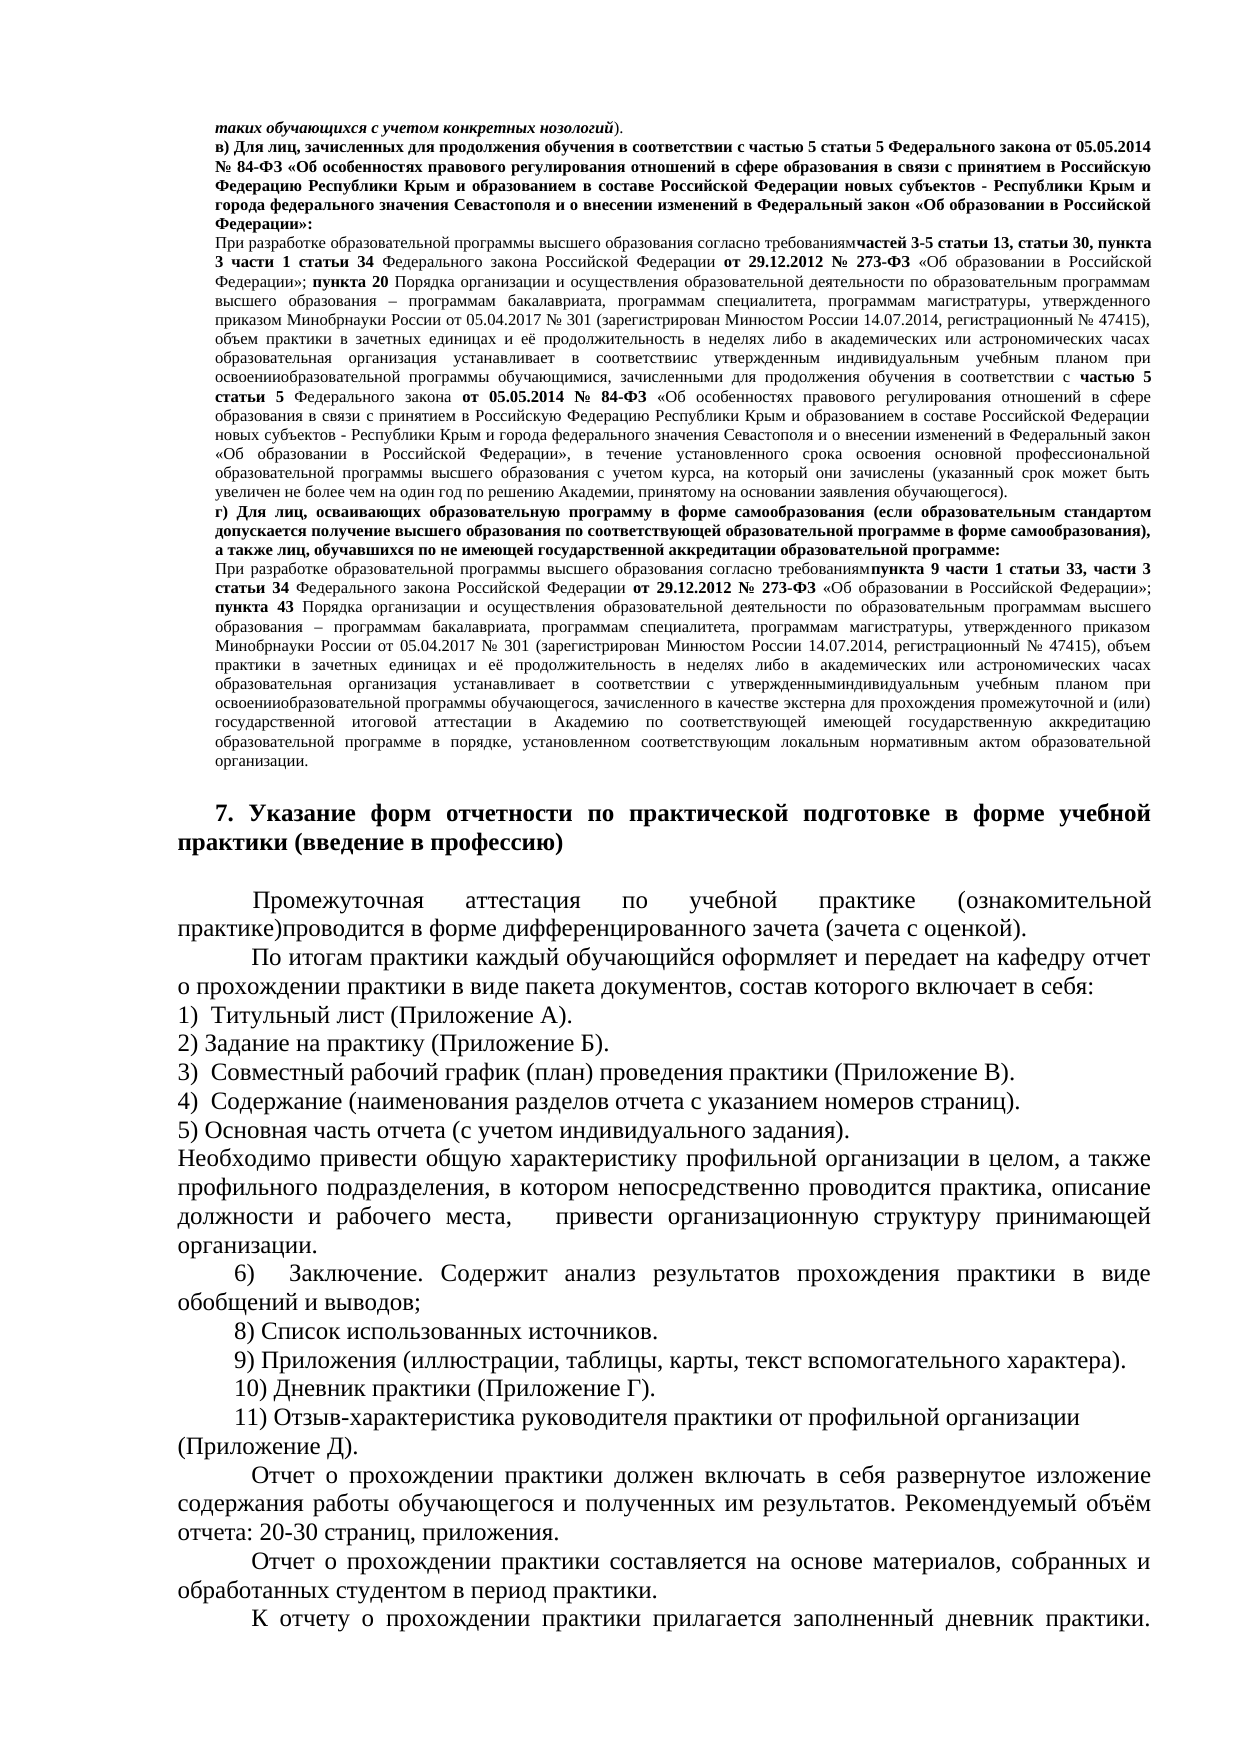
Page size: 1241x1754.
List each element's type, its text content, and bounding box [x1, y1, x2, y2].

text 8) Список использованных источников. [177, 1316, 1152, 1345]
text 3) Совместный рабочий график (план) проведения практики (Приложение В). [177, 1057, 1152, 1086]
text 2) Задание на практику (Приложение Б). [177, 1028, 1152, 1057]
text 7. Указание форм отчетности по практической подготовке в форме учебной практики (введение в профессию) [177, 798, 1152, 856]
text По итогам практики каждый обучающийся оформляет и передает на кафедру отчет о прохождении практики в виде пакета документов, состав которого включает в себя: [177, 942, 1152, 1000]
text Отчет о прохождении практики должен включать в себя развернутое изложение содержания работы обучающегося и полученных им результатов. Рекомендуемый объём отчета: 20-30 страниц, приложения. [177, 1460, 1152, 1546]
text 6) Заключение. Содержит анализ результатов прохождения практики в виде обобщений и выводов; [177, 1258, 1152, 1316]
text 5) Основная часть отчета (с учетом индивидуального задания). [177, 1115, 1152, 1143]
text в) Для лиц, зачисленных для продолжения обучения в соответствии с частью 5 статьи 5 Федерального закона от 05.05.2014 № 84-ФЗ «Об особенностях правового регулирования отношений в сфере образования в связи с принятием в Российскую Федерацию Республики Крым и образованием в составе Российской Федерации новых субъектов - Республики Крым и города федерального значения Севастополя и о внесении изменений в Федеральный закон «Об образовании в Российской Федерации»: [215, 137, 1152, 233]
text 11) Отзыв-характеристика руководителя практики от профильной организации (Приложение Д). [177, 1402, 1152, 1460]
text г) Для лиц, осваивающих образовательную программу в форме самообразования (если образовательным стандартом допускается получение высшего образования по соответствующей образовательной программе в форме самообразования), а также лиц, обучавшихся по не имеющей государственной аккредитации образовательной программе: [215, 501, 1152, 559]
text 1) Титульный лист (Приложение А). [177, 1000, 1152, 1028]
text 9) Приложения (иллюстрации, таблицы, карты, текст вспомогательного характера). [177, 1345, 1152, 1373]
text При разработке образовательной программы высшего образования согласно требованиямчастей 3-5 статьи 13, статьи 30, пункта 3 части 1 статьи 34 Федерального закона Российской Федерации от 29.12.2012 № 273-ФЗ «Об образовании в Российской Федерации»; пункта 20 Порядка организации и осуществления образовательной деятельности по образовательным программам высшего образования – программам бакалавриата, программам специалитета, программам магистратуры, утвержденного приказом Минобрнауки России от 05.04.2017 № 301 (зарегистрирован Минюстом России 14.07.2014, регистрационный № 47415), объем практики в зачетных единицах и её продолжительность в неделях либо в академических или астрономических часах образовательная организация устанавливает в соответствиис утвержденным индивидуальным учебным планом при освоенииобразовательной программы обучающимися, зачисленными для продолжения обучения в соответствии с частью 5 статьи 5 Федерального закона от 05.05.2014 № 84-ФЗ «Об особенностях правового регулирования отношений в сфере образования в связи с принятием в Российскую Федерацию Республики Крым и образованием в составе Российской Федерации новых субъектов - Республики Крым и города федерального значения Севастополя и о внесении изменений в Федеральный закон «Об образовании в Российской Федерации», в течение установленного срока освоения основной профессиональной образовательной программы высшего образования с учетом курса, на который они зачислены (указанный срок может быть увеличен не более чем на один год по решению Академии, принятому на основании заявления обучающегося). [215, 233, 1152, 501]
text 10) Дневник практики (Приложение Г). [177, 1373, 1152, 1402]
text Промежуточная аттестация по учебной практике (ознакомительной практике)проводится в форме дифференцированного зачета (зачета с оценкой). [177, 885, 1152, 942]
text При разработке образовательной программы высшего образования согласно требованиямпункта 9 части 1 статьи 33, части 3 статьи 34 Федерального закона Российской Федерации от 29.12.2012 № 273-ФЗ «Об образовании в Российской Федерации»; пункта 43 Порядка организации и осуществления образовательной деятельности по образовательным программам высшего образования – программам бакалавриата, программам специалитета, программам магистратуры, утвержденного приказом Минобрнауки России от 05.04.2017 № 301 (зарегистрирован Минюстом России 14.07.2014, регистрационный № 47415), объем практики в зачетных единицах и её продолжительность в неделях либо в академических или астрономических часах образовательная организация устанавливает в соответствии с утвержденныминдивидуальным учебным планом при освоенииобразовательной программы обучающегося, зачисленного в качестве экстерна для прохождения промежуточной и (или) государственной итоговой аттестации в Академию по соответствующей имеющей государственную аккредитацию образовательной программе в порядке, установленном соответствующим локальным нормативным актом образовательной организации. [215, 559, 1152, 770]
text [177, 1603, 1152, 1632]
text Отчет о прохождении практики составляется на основе материалов, собранных и обработанных студентом в период практики. [177, 1546, 1152, 1603]
text 4) Содержание (наименования разделов отчета с указанием номеров страниц). [177, 1086, 1152, 1115]
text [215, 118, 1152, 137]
text Необходимо привести общую характеристику профильной организации в целом, а также профильного подразделения, в котором непосредственно проводится практика, описание должности и рабочего места, привести организационную структуру принимающей организации. [177, 1143, 1152, 1258]
